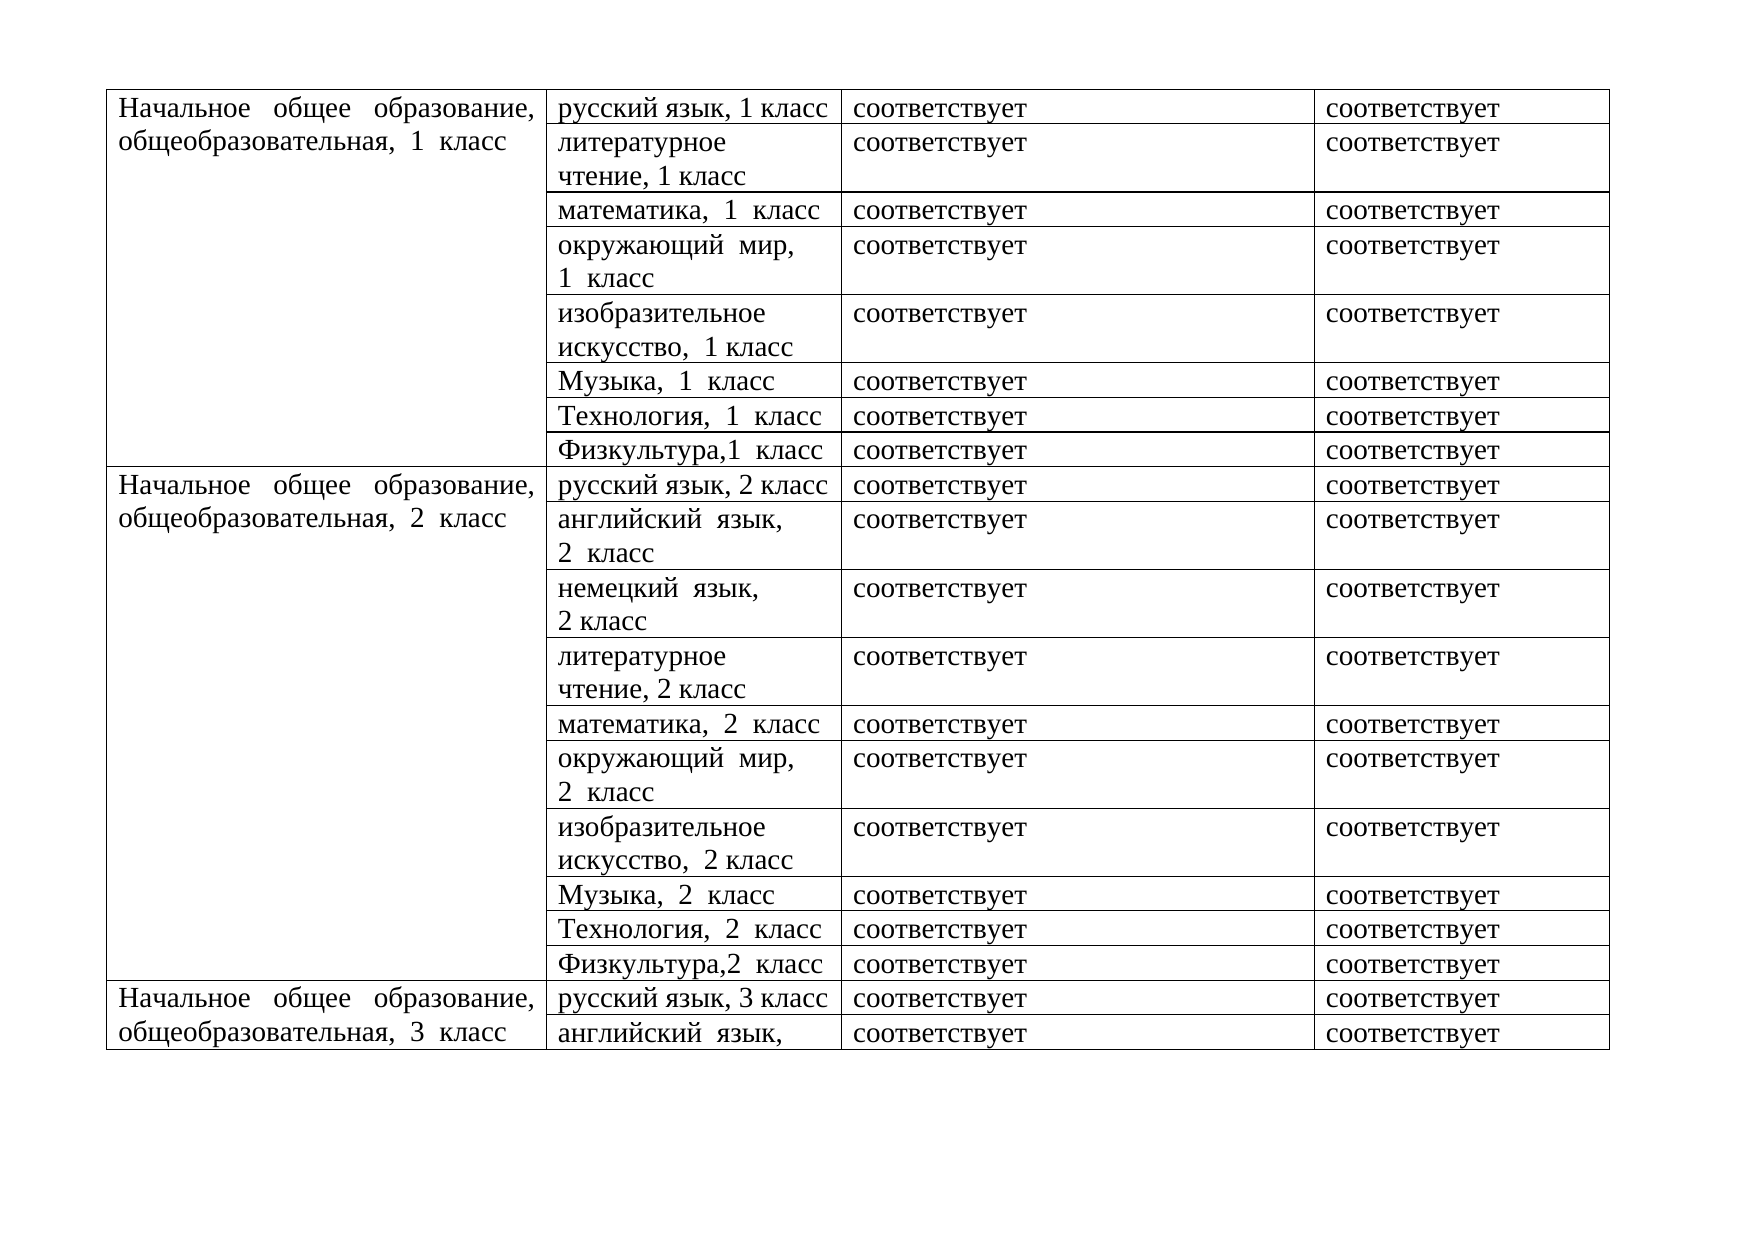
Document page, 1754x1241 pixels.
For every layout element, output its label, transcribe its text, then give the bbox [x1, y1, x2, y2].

table_cell Музыка, 2 класс [547, 877, 841, 910]
table_cell соответствует [1315, 502, 1609, 569]
table_cell соответствует [842, 193, 1314, 226]
table_cell соответствует [1315, 741, 1609, 808]
table_cell соответствует [1315, 227, 1609, 294]
table_cell соответствует [842, 981, 1314, 1014]
table_cell соответствует [1315, 398, 1609, 431]
table_cell русский язык, 2 класс [547, 467, 841, 501]
table_cell математика, 1 класс [547, 193, 841, 226]
table_cell соответствует [842, 877, 1314, 910]
table_cell литературное чтение, 2 класс [547, 638, 841, 705]
table_cell соответствует [1315, 570, 1609, 637]
table_cell изобразительное искусство, 2 класс [547, 809, 841, 876]
table_cell соответствует [842, 570, 1314, 637]
table_cell соответствует [842, 363, 1314, 397]
table_cell соответствует [842, 467, 1314, 501]
table_cell Физкультура,2 класс [547, 946, 841, 979]
table_cell соответствует [1315, 638, 1609, 705]
table_cell соответствует [842, 638, 1314, 705]
table_cell соответствует [1315, 1015, 1609, 1049]
table_cell соответствует [1315, 877, 1609, 910]
table_cell соответствует [842, 90, 1314, 123]
table_cell соответствует [1315, 911, 1609, 945]
table_cell соответствует [1315, 946, 1609, 979]
table_cell соответствует [1315, 706, 1609, 739]
table_cell изобразительное искусство, 1 класс [547, 295, 841, 362]
table_cell соответствует [842, 809, 1314, 876]
table_cell соответствует [842, 911, 1314, 945]
table_cell соответствует [1315, 295, 1609, 362]
table_cell немецкий язык, 2 класс [547, 570, 841, 637]
table_cell Начальное общее образование, общеобразовательная, 3 класс [107, 981, 546, 1049]
table_cell математика, 2 класс [547, 706, 841, 739]
table_cell Начальное общее образование, общеобразовательная, 2 класс [107, 467, 546, 979]
table_cell соответствует [842, 227, 1314, 294]
table_cell соответствует [842, 433, 1314, 466]
table_cell соответствует [1315, 193, 1609, 226]
table_cell соответствует [842, 502, 1314, 569]
table_cell соответствует [842, 124, 1314, 191]
table_cell Технология, 1 класс [547, 398, 841, 431]
table_cell соответствует [842, 398, 1314, 431]
table_cell соответствует [842, 741, 1314, 808]
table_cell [547, 1015, 841, 1049]
table_cell соответствует [842, 295, 1314, 362]
table_cell Начальное общее образование, общеобразовательная, 1 класс [107, 90, 546, 466]
table_cell Физкультура,1 класс [547, 433, 841, 466]
table_cell соответствует [1315, 124, 1609, 191]
table_cell соответствует [1315, 809, 1609, 876]
table_cell соответствует [1315, 90, 1609, 123]
table_cell Музыка, 1 класс [547, 363, 841, 397]
table_cell соответствует [1315, 981, 1609, 1014]
table_cell окружающий мир, 1 класс [547, 227, 841, 294]
table_cell соответствует [1315, 467, 1609, 501]
table_cell соответствует [842, 706, 1314, 739]
table_cell английский язык, 2 класс [547, 502, 841, 569]
table_cell литературное чтение, 1 класс [547, 124, 841, 191]
table_cell русский язык, 3 класс [547, 981, 841, 1014]
table_cell русский язык, 1 класс [547, 90, 841, 123]
table_cell соответствует [842, 946, 1314, 979]
table_cell Технология, 2 класс [547, 911, 841, 945]
table_cell соответствует [842, 1015, 1314, 1049]
table_cell окружающий мир, 2 класс [547, 741, 841, 808]
table_cell соответствует [1315, 363, 1609, 397]
table_cell соответствует [1315, 433, 1609, 466]
